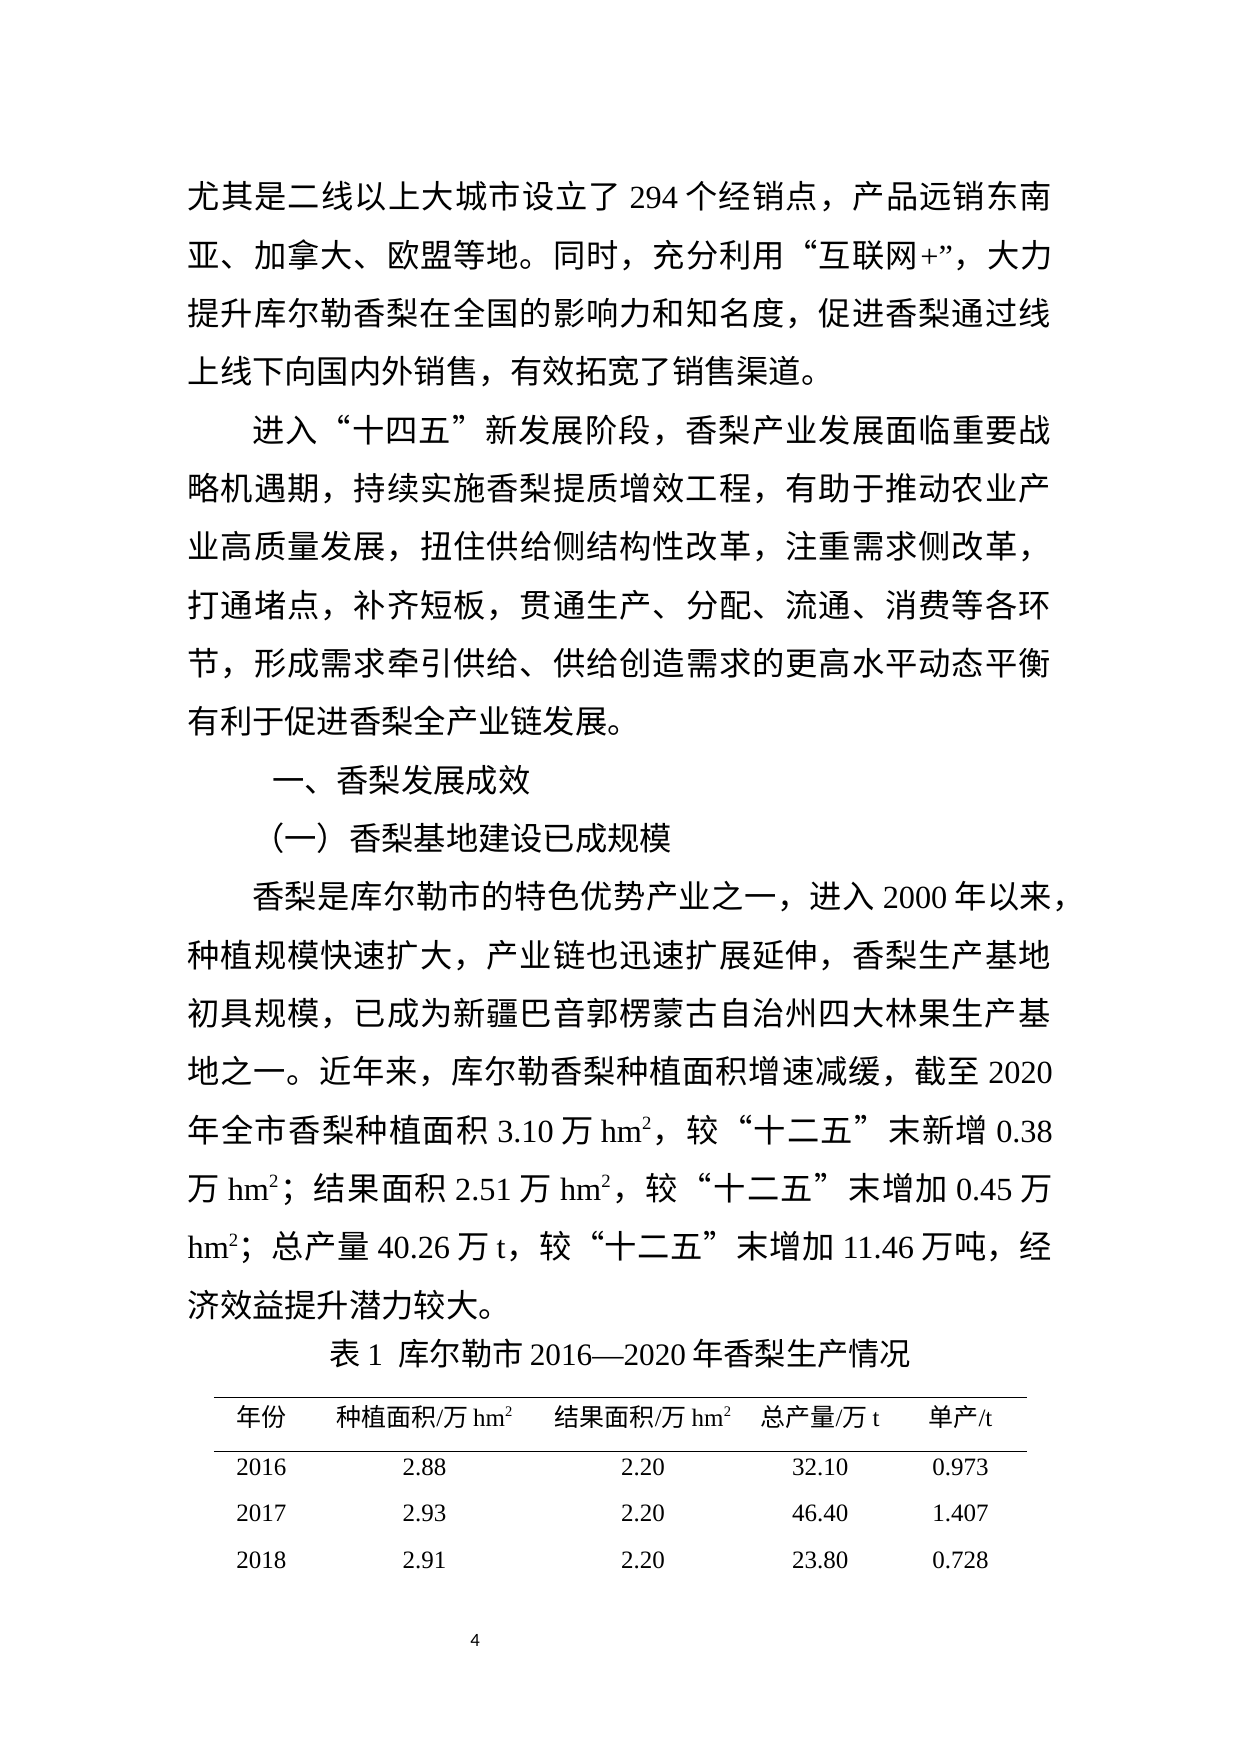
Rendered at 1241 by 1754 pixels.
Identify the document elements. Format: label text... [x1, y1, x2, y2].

table_cell 2.20 [539, 1545, 746, 1592]
table_header 种植面积/万hm2 [309, 1398, 539, 1451]
table_header 年份 [214, 1398, 309, 1451]
text 表1 库尔勒市2016—2020年香梨生产情况 [187, 1329, 1053, 1374]
table_cell 2.20 [539, 1452, 746, 1498]
table_cell 2.93 [309, 1498, 539, 1545]
text 香梨是库尔勒市的特色优势产业之一，进入2000年以来，种植规模快速扩大，产业链也迅速扩展延伸，香梨生产基地初具规模，已成为新疆巴音郭楞蒙古自治州四大林果生产基地之一。近年来，库尔勒香梨种植面积增速减缓，截至2020年全市香梨种植面积3.10万 hm2，较“十二五”末新增0.38万hm2；结果面积2.51万hm2，较“十二五”末增加0.45万hm2；总产量40.26万t，较“十二五”末增加11.46万吨，经济效益提升潜力较大。 [187, 862, 1053, 1329]
table_cell 2017 [214, 1498, 309, 1545]
subtitle 一、香梨发展成效 [187, 745, 1053, 804]
table_cell 2018 [214, 1545, 309, 1592]
table_cell 1.407 [894, 1498, 1027, 1545]
table_cell 2016 [214, 1452, 309, 1498]
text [187, 162, 1053, 395]
table_cell 2.88 [309, 1452, 539, 1498]
table_cell 2.20 [539, 1498, 746, 1545]
table_cell 32.10 [746, 1452, 894, 1498]
table_cell 23.80 [746, 1545, 894, 1592]
text 进入“十四五”新发展阶段，香梨产业发展面临重要战略机遇期，持续实施香梨提质增效工程，有助于推动农业产业高质量发展，扭住供给侧结构性改革，注重需求侧改革，打通堵点，补齐短板，贯通生产、分配、流通、消费等各环节，形成需求牵引供给、供给创造需求的更高水平动态平衡，有利于促进香梨全产业链发展。 [187, 395, 1053, 745]
table_cell 0.728 [894, 1545, 1027, 1592]
table_cell 2.91 [309, 1545, 539, 1592]
table_header 结果面积/万hm2 [539, 1398, 746, 1451]
text （一）香梨基地建设已成规模 [187, 804, 1053, 862]
table_cell 46.40 [746, 1498, 894, 1545]
table_cell 0.973 [894, 1452, 1027, 1498]
table_header 单产/t [894, 1398, 1027, 1451]
table_header 总产量/万t [746, 1398, 894, 1451]
